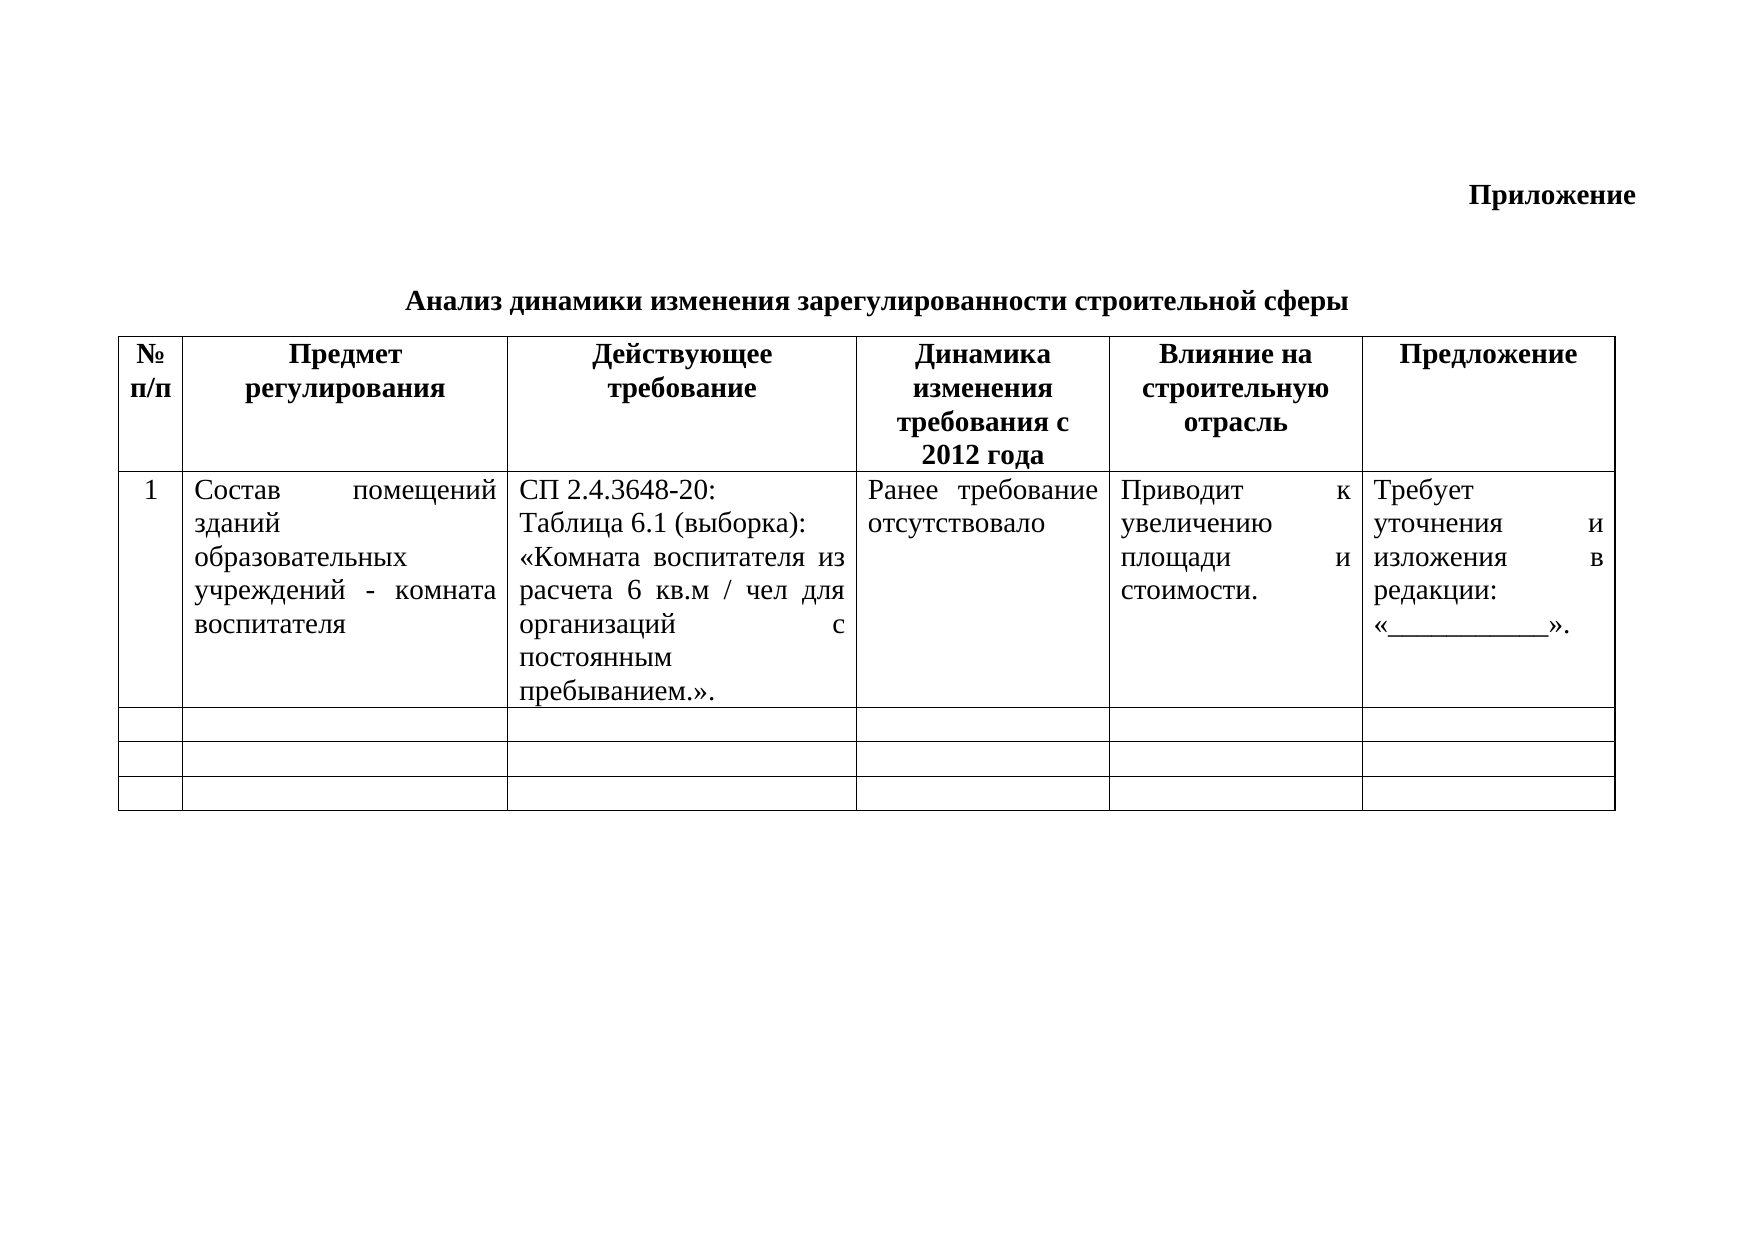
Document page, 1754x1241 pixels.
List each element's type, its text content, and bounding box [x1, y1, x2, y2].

table_cell [857, 708, 1109, 741]
table_header Динамика изменения требования с 2012 года [857, 337, 1109, 471]
table_cell [857, 742, 1109, 776]
table_cell [119, 708, 182, 741]
table_cell Требует уточнения и изложения в редакции: «___________». [1363, 472, 1614, 707]
table_cell [1363, 708, 1614, 741]
table_cell [508, 708, 856, 741]
text Приложение [118, 177, 1636, 211]
table_header Влияние на строительную отрасль [1110, 337, 1362, 471]
table_cell Ранее требование отсутствовало [857, 472, 1109, 707]
table_cell [508, 742, 856, 776]
table_cell [1363, 777, 1614, 810]
table_cell [183, 742, 507, 776]
table_header Действующее требование [508, 337, 856, 471]
table_cell [183, 777, 507, 810]
table_cell [508, 777, 856, 810]
table_cell [183, 708, 507, 741]
table_header Предмет регулирования [183, 337, 507, 471]
table_cell [1110, 742, 1362, 776]
table_cell СП 2.4.3648-20: Таблица 6.1 (выборка): «Комната воспитателя из расчета 6 кв.м / чел для организаций с постоянным пребыванием.». [508, 472, 856, 707]
table_cell [1110, 708, 1362, 741]
table_cell [1363, 742, 1614, 776]
table_cell [857, 777, 1109, 810]
table_cell Состав помещений зданий образовательных учреждений - комната воспитателя [183, 472, 507, 707]
text Анализ динамики изменения зарегулированности строительной сферы [118, 283, 1636, 316]
table_cell [119, 742, 182, 776]
table_cell 1 [119, 472, 182, 707]
table_cell Приводит к увеличению площади и стоимости. [1110, 472, 1362, 707]
table_cell [1110, 777, 1362, 810]
table_cell [119, 777, 182, 810]
table_header № п/п [119, 337, 182, 471]
table_header Предложение [1363, 337, 1614, 471]
